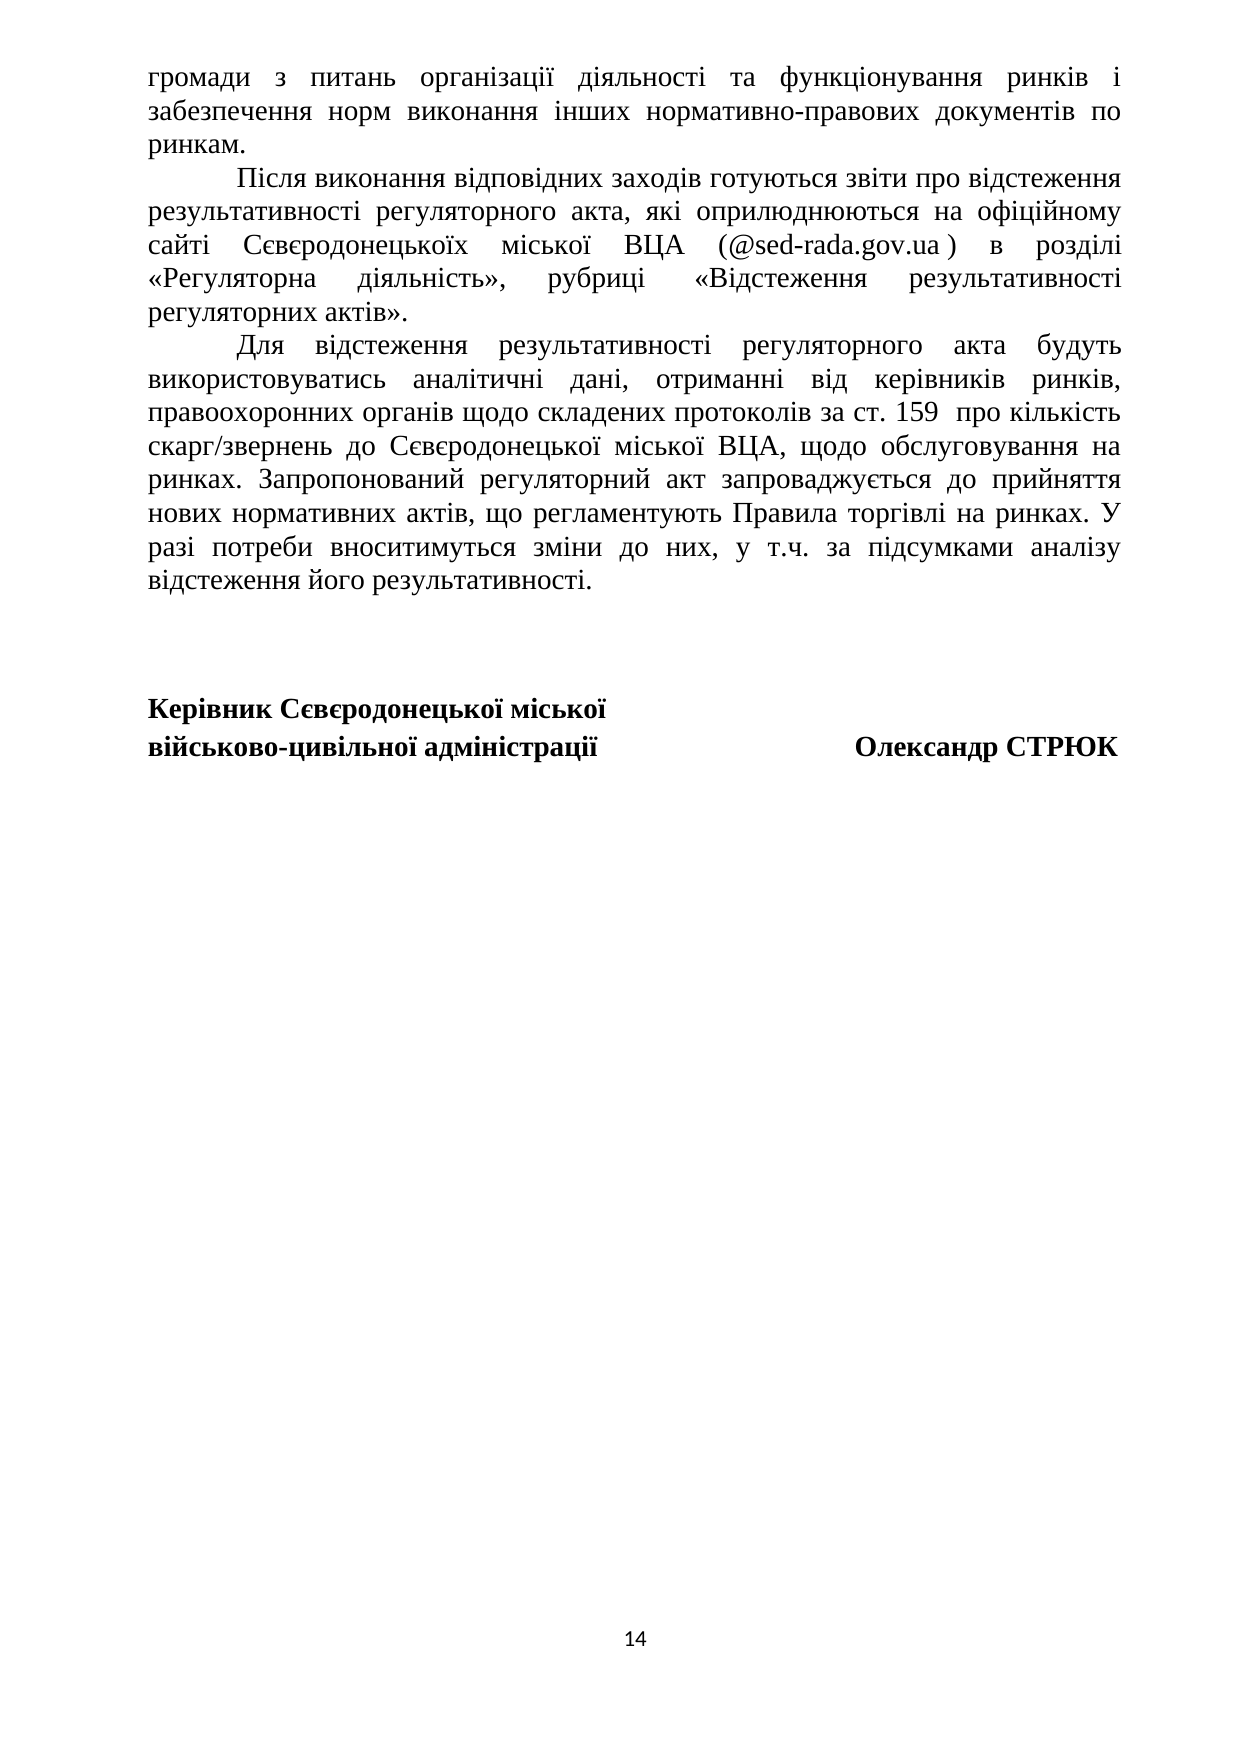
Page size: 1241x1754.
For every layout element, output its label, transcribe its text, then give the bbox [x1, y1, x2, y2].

text Керівник Сєвєродонецької міської [148, 691, 1122, 724]
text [148, 59, 1122, 160]
text Для відстеження результативності регуляторного акта будуть використовуватись аналітичні дані, отриманні від керівників ринків, правоохоронних органів щодо складених протоколів за ст. 159 про кількість скарг/звернень до Сєвєродонецької міської ВЦА, щодо обслуговування на ринках. Запропонований регуляторний акт запроваджується до прийняття нових нормативних актів, що регламентують Правила торгівлі на ринках. У разі потреби вноситимуться зміни до них, у т.ч. за підсумками аналізу відстеження його результативності. [148, 327, 1122, 596]
text військово-цивільної адміністрації Олександр СТРЮК [148, 729, 1122, 763]
text Після виконання відповідних заходів готуються звіти про відстеження результативності регуляторного акта, які оприлюднюються на офіційному сайті Сєвєродонецькоїх міської ВЦА (@sed-rada.gov.ua ) в розділі «Регуляторна діяльність», рубриці «Відстеження результативності регуляторних актів». [148, 160, 1122, 327]
